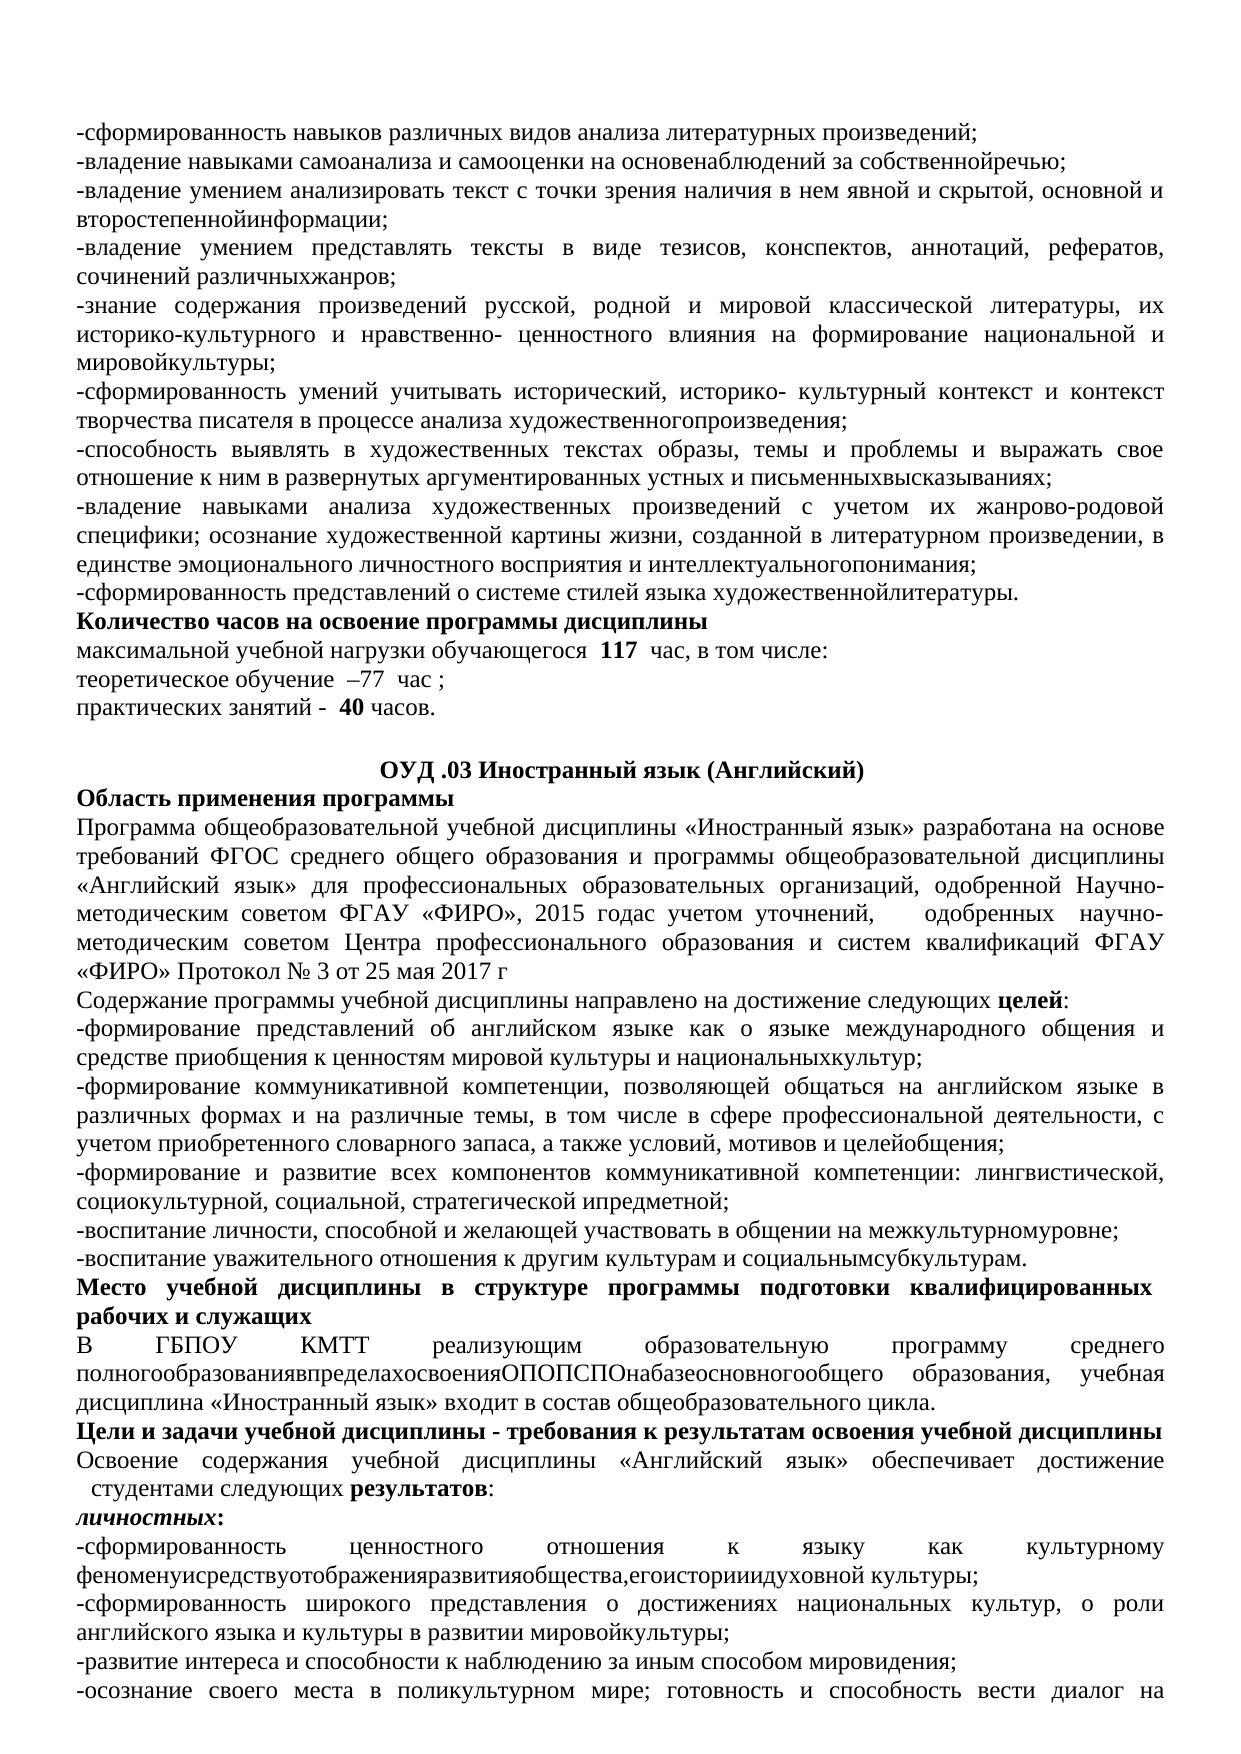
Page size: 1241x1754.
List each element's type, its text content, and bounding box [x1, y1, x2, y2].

text Программа общеобразовательной учебной дисциплины «Иностранный язык» разработана на основе требований ФГОС среднего общего образования и программы общеобразовательной дисциплины «Английский язык» для профессиональных образовательных организаций, одобренной Научно- методическим советом ФГАУ «ФИРО», 2015 годас учетом уточнений, одобренных научно-методическим советом Центра профессионального образования и систем квалификаций ФГАУ «ФИРО» Протокол № 3 от 25 мая 2017 г [76, 812, 1165, 985]
text -сформированность ценностного отношения к языку как культурному феноменуисредствуотображенияразвитияобщества,егоисторииидуховной культуры; [76, 1531, 1165, 1588]
text теоретическое обучение –77 час ; [76, 664, 1165, 692]
text -сформированность широкого представления о достижениях национальных культур, о роли английского языка и культуры в развитии мировойкультуры; [76, 1588, 1165, 1646]
text -владение умением анализировать текст с точки зрения наличия в нем явной и скрытой, основной и второстепеннойинформации; [76, 175, 1165, 232]
text -воспитание личности, способной и желающей участвовать в общении на межкультурномуровне; [76, 1215, 1165, 1243]
subtitle Область применения программы [76, 783, 1168, 812]
text -способность выявлять в художественных текстах образы, темы и проблемы и выражать свое отношение к ним в развернутых аргументированных устных и письменныхвысказываниях; [76, 434, 1165, 491]
text -владение навыками анализа художественных произведений с учетом их жанрово-родовой специфики; осознание художественной картины жизни, созданной в литературном произведении, в единстве эмоционального личностного восприятия и интеллектуальногопонимания; [76, 491, 1165, 577]
text В ГБПОУ КМТТ реализующим образовательную программу среднего полногообразованиявпределахосвоенияОПОПСПОнабазеосновногообщего образования, учебная дисциплина «Иностранный язык» входит в состав общеобразовательного цикла. [76, 1330, 1165, 1416]
text Содержание программы учебной дисциплины направлено на достижение следующих целей: [76, 985, 1165, 1013]
text -развитие интереса и способности к наблюдению за иным способом мировидения; [76, 1646, 1165, 1675]
text -воспитание уважительного отношения к другим культурам и социальнымсубкультурам. [76, 1243, 1165, 1272]
subtitle Цели и задачи учебной дисциплины - требования к результатам освоения учебной дисциплины [76, 1416, 1165, 1445]
text -сформированность представлений о системе стилей языка художественнойлитературы. [76, 577, 1165, 606]
subtitle ОУД .03 Иностранный язык (Английский) [76, 755, 1168, 783]
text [76, 1675, 1165, 1703]
text -сформированность навыков различных видов анализа литературных произведений; [76, 117, 1165, 146]
text -знание содержания произведений русской, родной и мировой классической литературы, их историко-культурного и нравственно- ценностного влияния на формирование национальной и мировойкультуры; [76, 290, 1165, 376]
text Освоение содержания учебной дисциплины «Английский язык» обеспечивает достижение студентами следующих результатов: [76, 1445, 1165, 1502]
subtitle Количество часов на освоение программы дисциплины [76, 606, 1168, 635]
text -сформированность умений учитывать исторический, историко- культурный контекст и контекст творчества писателя в процессе анализа художественногопроизведения; [76, 376, 1165, 434]
subtitle личностных: [76, 1502, 1165, 1531]
text -владение умением представлять тексты в виде тезисов, конспектов, аннотаций, рефератов, сочинений различныхжанров; [76, 232, 1165, 290]
text -владение навыками самоанализа и самооценки на основенаблюдений за собственнойречью; [76, 146, 1165, 175]
text -формирование коммуникативной компетенции, позволяющей общаться на английском языке в различных формах и на различные темы, в том числе в сфере профессиональной деятельности, с учетом приобретенного словарного запаса, а также условий, мотивов и целейобщения; [76, 1071, 1165, 1157]
subtitle Место учебной дисциплины в структуре программы подготовки квалифицированных рабочих и служащих [76, 1272, 1153, 1330]
text -формирование и развитие всех компонентов коммуникативной компетенции: лингвистической, социокультурной, социальной, стратегической ипредметной; [76, 1157, 1165, 1215]
text -формирование представлений об английском языке как о языке международного общения и средстве приобщения к ценностям мировой культуры и национальныхкультур; [76, 1013, 1165, 1071]
text практических занятий - 40 часов. [76, 692, 1165, 721]
text максимальной учебной нагрузки обучающегося 117 час, в том числе: [76, 635, 1165, 664]
